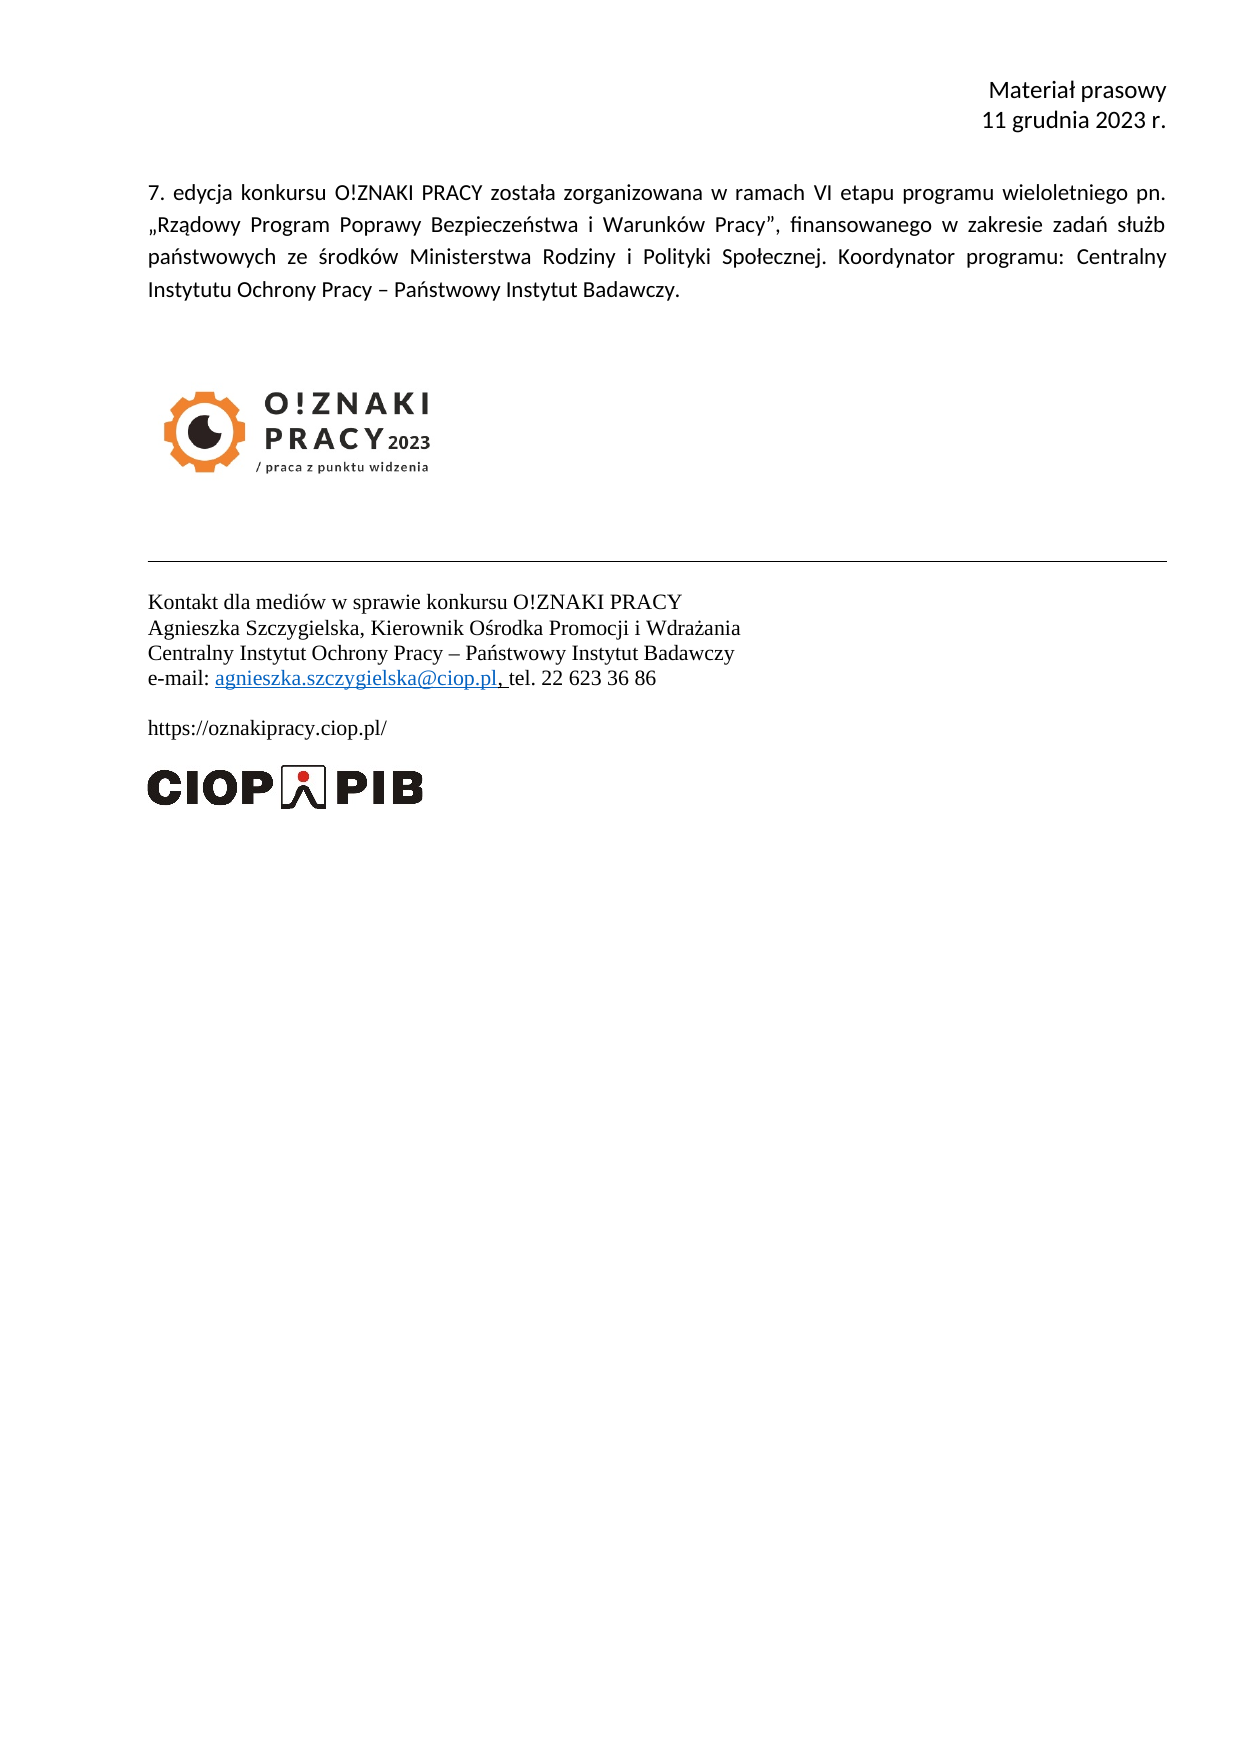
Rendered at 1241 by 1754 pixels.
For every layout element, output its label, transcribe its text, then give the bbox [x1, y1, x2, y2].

text Kontakt dla mediów w sprawie konkursu O!ZNAKI PRACY [148, 589, 1167, 614]
text 7. edycja konkursu O!ZNAKI PRACY została zorganizowana w ramach VI etapu programu wieloletniego pn. „Rządowy Program Poprawy Bezpieczeństwa i Warunków Pracy”, finansowanego w zakresie zadań służb państwowych ze środków Ministerstwa Rodziny i Polityki Społecznej. Koordynator programu: Centralny Instytutu Ochrony Pracy – Państwowy Instytut Badawczy. [148, 178, 1167, 303]
text Agnieszka Szczygielska, Kierownik Ośrodka Promocji i Wdrażania [148, 614, 1167, 640]
picture [147, 306, 451, 561]
picture [147, 765, 423, 809]
text e-mail: agnieszka.szczygielska@ciop.pl, tel. 22 623 36 86 [148, 665, 1167, 690]
text Centralny Instytut Ochrony Pracy – Państwowy Instytut Badawczy [148, 640, 1167, 665]
text https://oznakipracy.ciop.pl/ [148, 715, 1167, 741]
